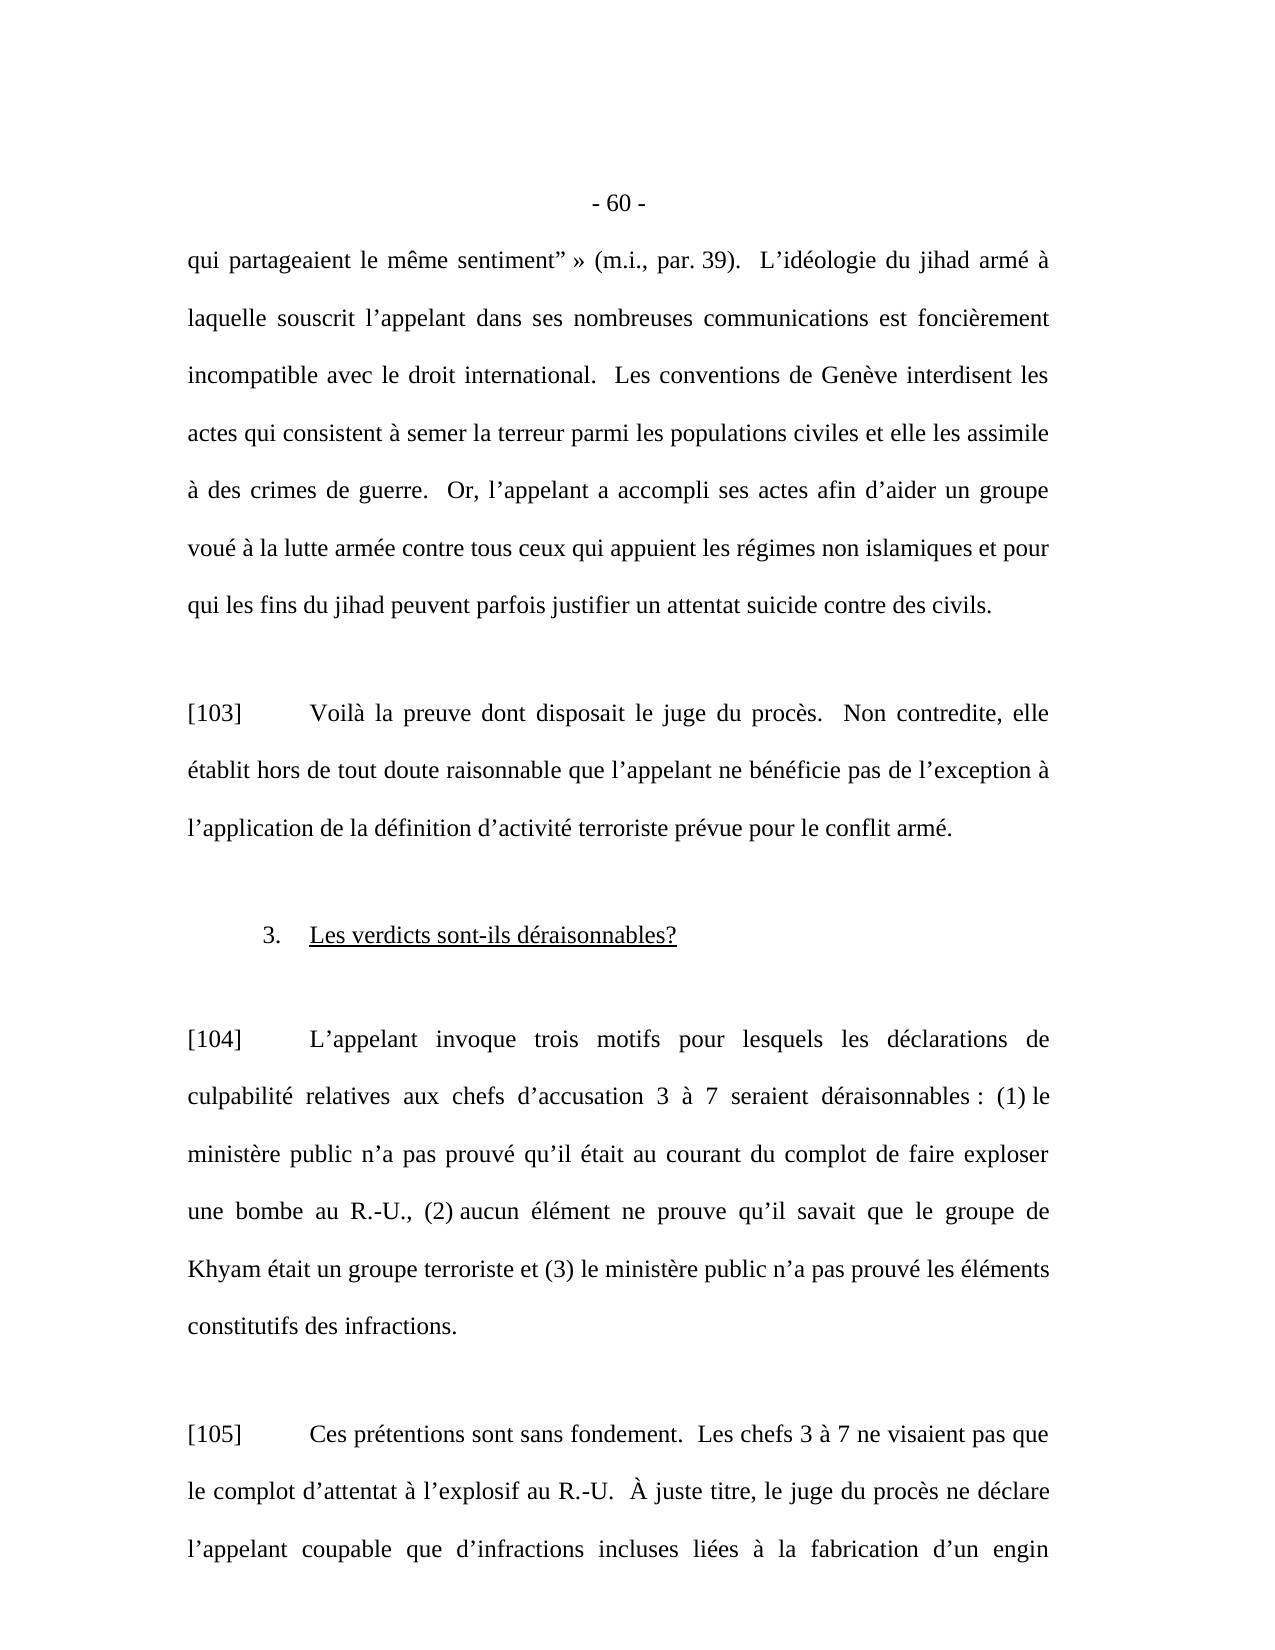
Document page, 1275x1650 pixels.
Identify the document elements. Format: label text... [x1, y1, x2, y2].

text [187, 1419, 1050, 1563]
text L’appelant invoque trois motifs pour lesquels les déclarations de culpabilité relatives aux chefs d’accusation 3 à 7 seraient déraisonnables : (1) le ministère public n’a pas prouvé qu’il était au courant du complot de faire exploser une bombe au R.-U., (2) aucun élément ne prouve qu’il savait que le groupe de Khyam était un groupe terroriste et (3) le ministère public n’a pas prouvé les éléments constitutifs des infractions. [187, 1024, 1050, 1340]
title 3. Les verdicts sont-ils déraisonnables? [187, 920, 1050, 949]
text Voilà la preuve dont disposait le juge du procès. Non contredite, elle établit hors de tout doute raisonnable que l’appelant ne bénéficie pas de l’exception à l’application de la définition d’activité terroriste prévue pour le conflit armé. [187, 698, 1050, 841]
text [187, 245, 1050, 619]
